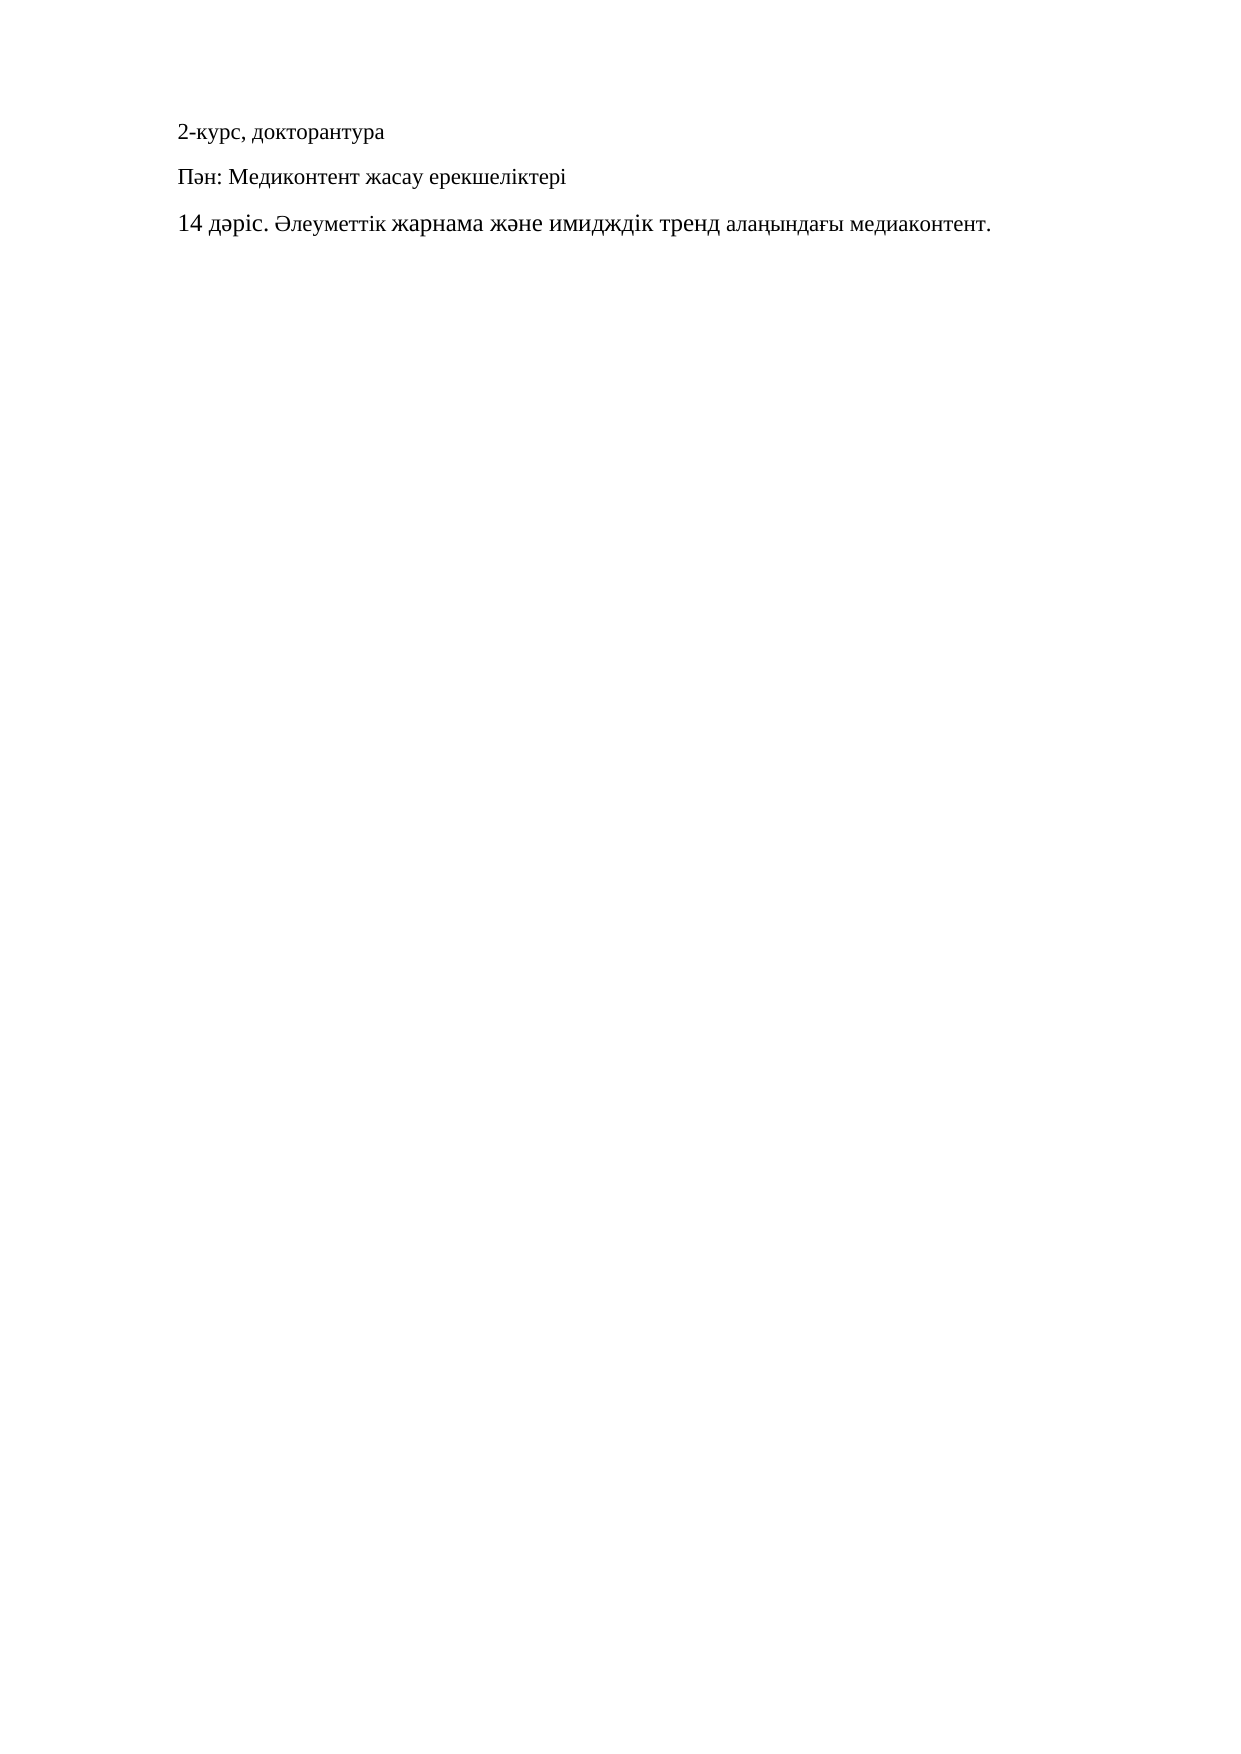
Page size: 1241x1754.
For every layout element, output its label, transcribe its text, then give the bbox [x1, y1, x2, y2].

text Пән: Медиконтент жасау ерекшеліктері [177, 163, 1152, 189]
text 2-курс, докторантура [177, 118, 1152, 144]
text 14 дәріс. Әлеуметтік жарнама және имидждік тренд алаңындағы медиаконтент. [177, 208, 1152, 237]
